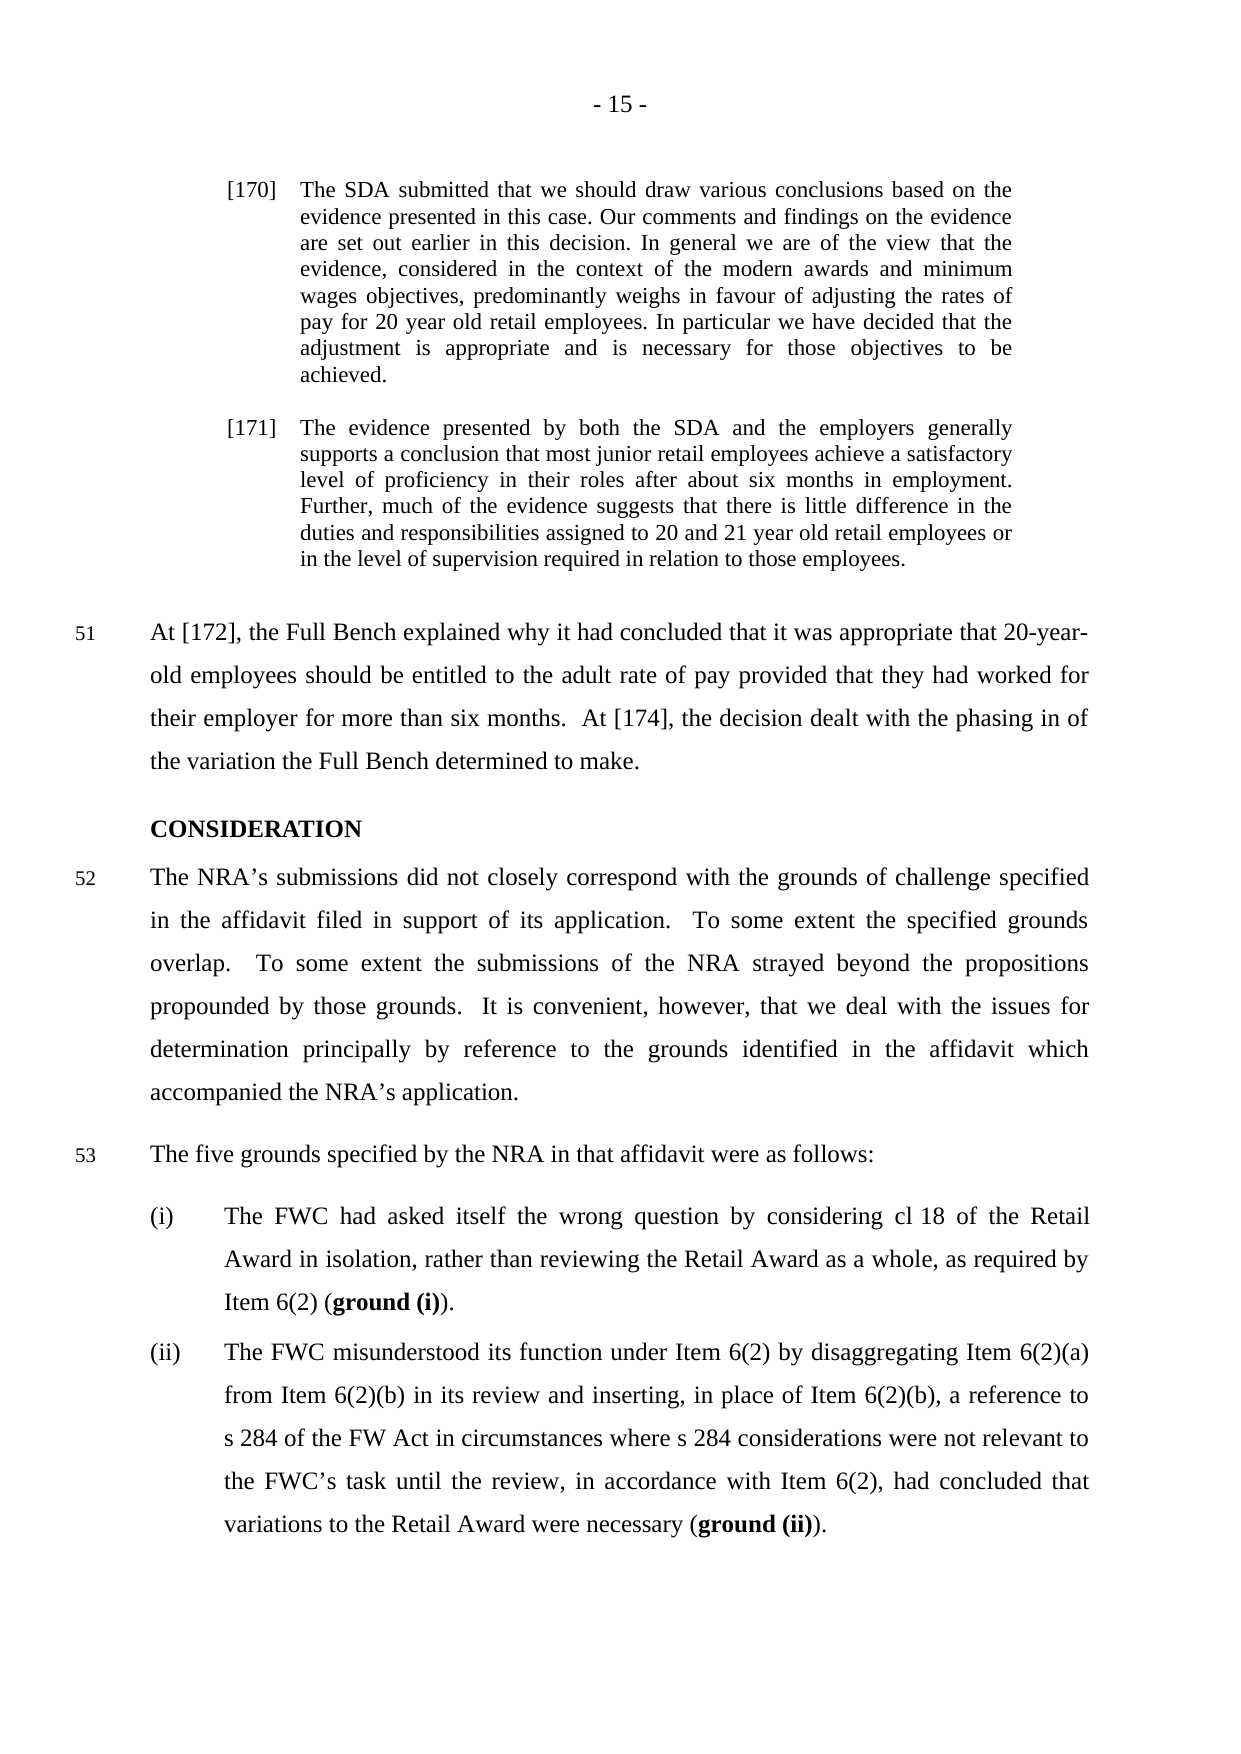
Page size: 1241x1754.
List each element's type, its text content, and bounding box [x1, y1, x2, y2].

list The FWC had asked itself the wrong question by considering cl 18 of the Retail Award in isolation, rather than reviewing the Retail Award as a whole, as required by Item 6(2) (ground (i)). [150, 1201, 1090, 1316]
text [170] The SDA submitted that we should draw various conclusions based on the evidence presented in this case. Our comments and findings on the evidence are set out earlier in this decision. In general we are of the view that the evidence, considered in the context of the modern awards and minimum wages objectives, predominantly weighs in favour of adjusting the rates of pay for 20 year old retail employees. In particular we have decided that the adjustment is appropriate and is necessary for those objectives to be achieved. [227, 176, 1013, 387]
subtitle CONSIDERATION [150, 814, 1090, 843]
text The NRA’s submissions did not closely correspond with the grounds of challenge specified in the affidavit filed in support of its application. To some extent the specified grounds overlap. To some extent the submissions of the NRA strayed beyond the propositions propounded by those grounds. It is convenient, however, that we deal with the issues for determination principally by reference to the grounds identified in the affidavit which accompanied the NRA’s application. [75, 862, 1090, 1106]
text [171] The evidence presented by both the SDA and the employers generally supports a conclusion that most junior retail employees achieve a satisfactory level of proficiency in their roles after about six months in employment. Further, much of the evidence suggests that there is little difference in the duties and responsibilities assigned to 20 and 21 year old retail employees or in the level of supervision required in relation to those employees. [227, 413, 1013, 572]
text At [172], the Full Bench explained why it had concluded that it was appropriate that 20-year-old employees should be entitled to the adult rate of pay provided that they had worked for their employer for more than six months. At [174], the decision dealt with the phasing in of the variation the Full Bench determined to make. [75, 617, 1090, 775]
text The five grounds specified by the NRA in that affidavit were as follows: [75, 1139, 1090, 1168]
list The FWC misunderstood its function under Item 6(2) by disaggregating Item 6(2)(a) from Item 6(2)(b) in its review and inserting, in place of Item 6(2)(b), a reference to s 284 of the FW Act in circumstances where s 284 considerations were not relevant to the FWC’s task until the review, in accordance with Item 6(2), had concluded that variations to the Retail Award were necessary (ground (ii)). [150, 1337, 1090, 1538]
